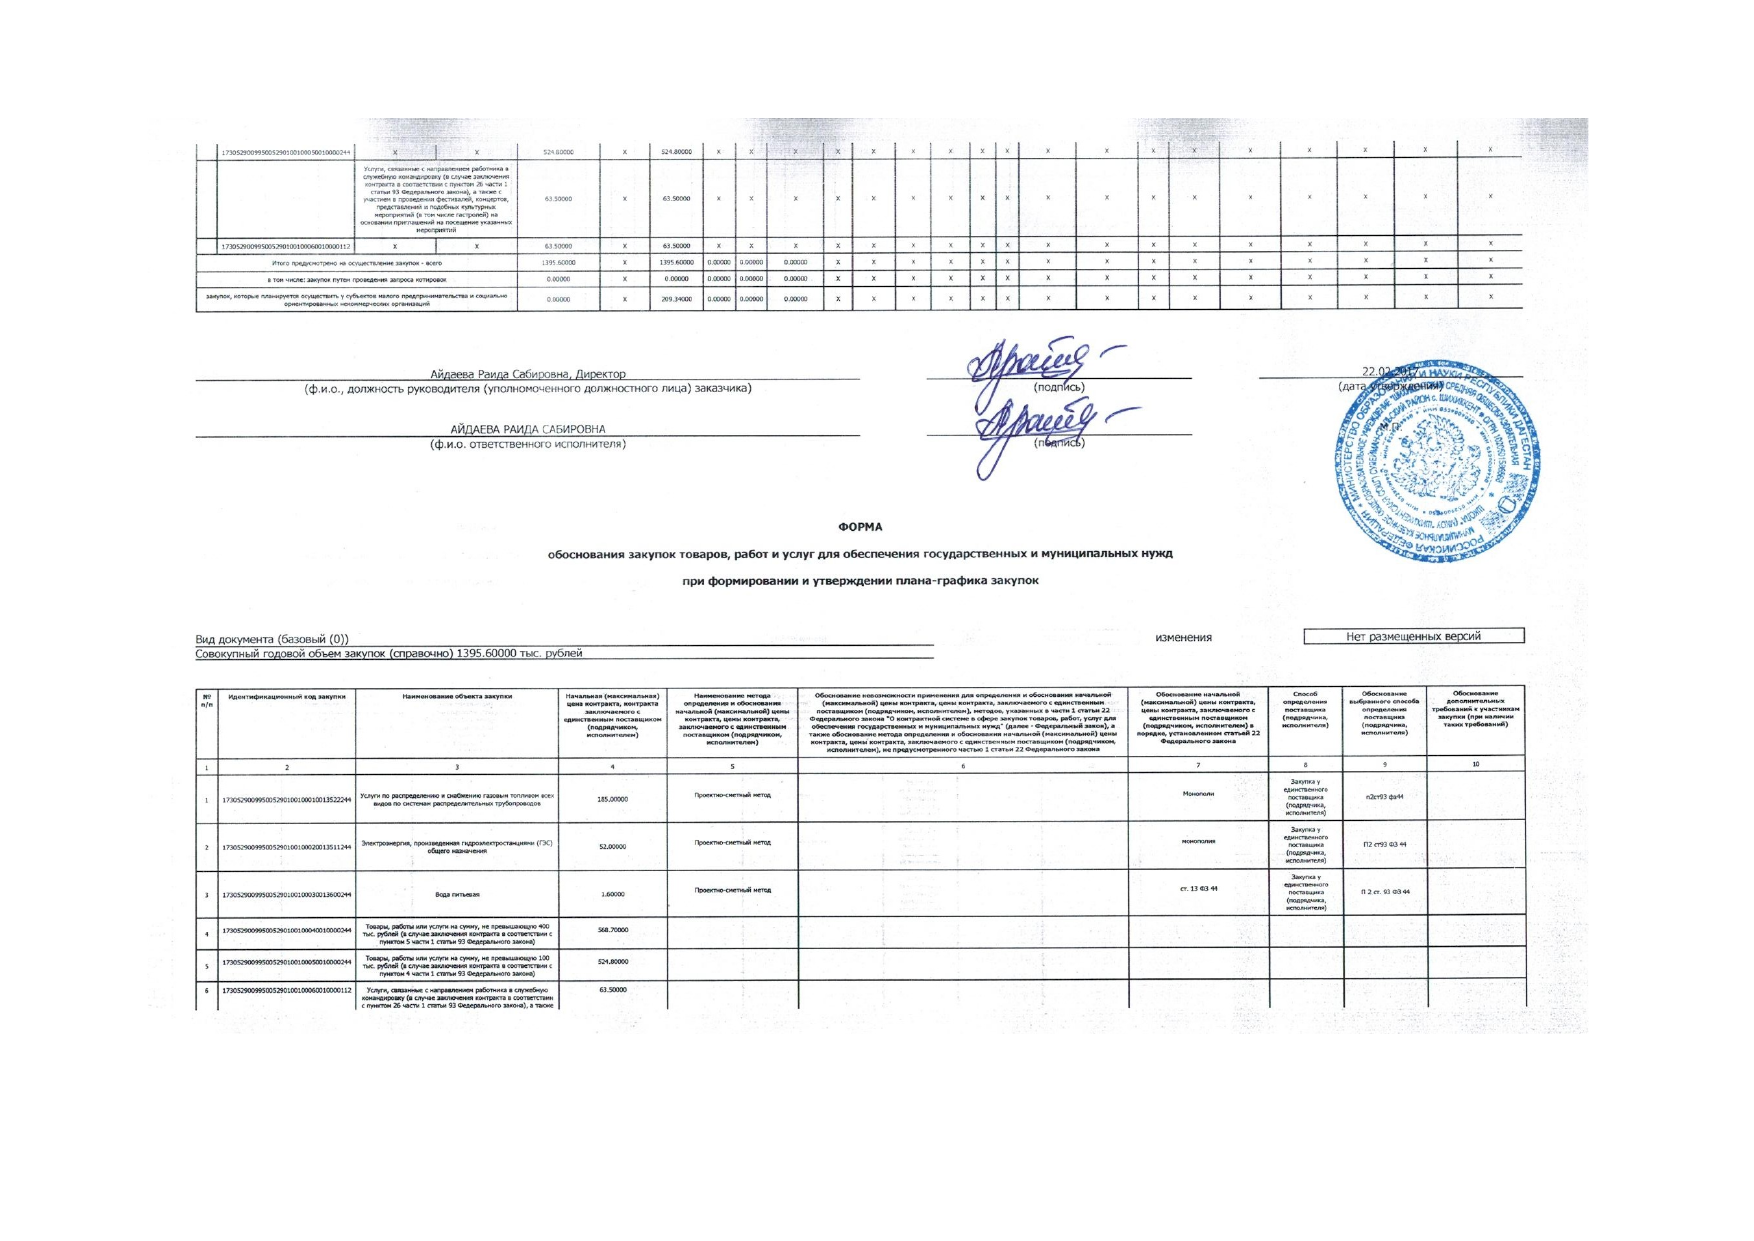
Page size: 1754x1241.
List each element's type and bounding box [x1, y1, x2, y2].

picture [147, 118, 1589, 1034]
